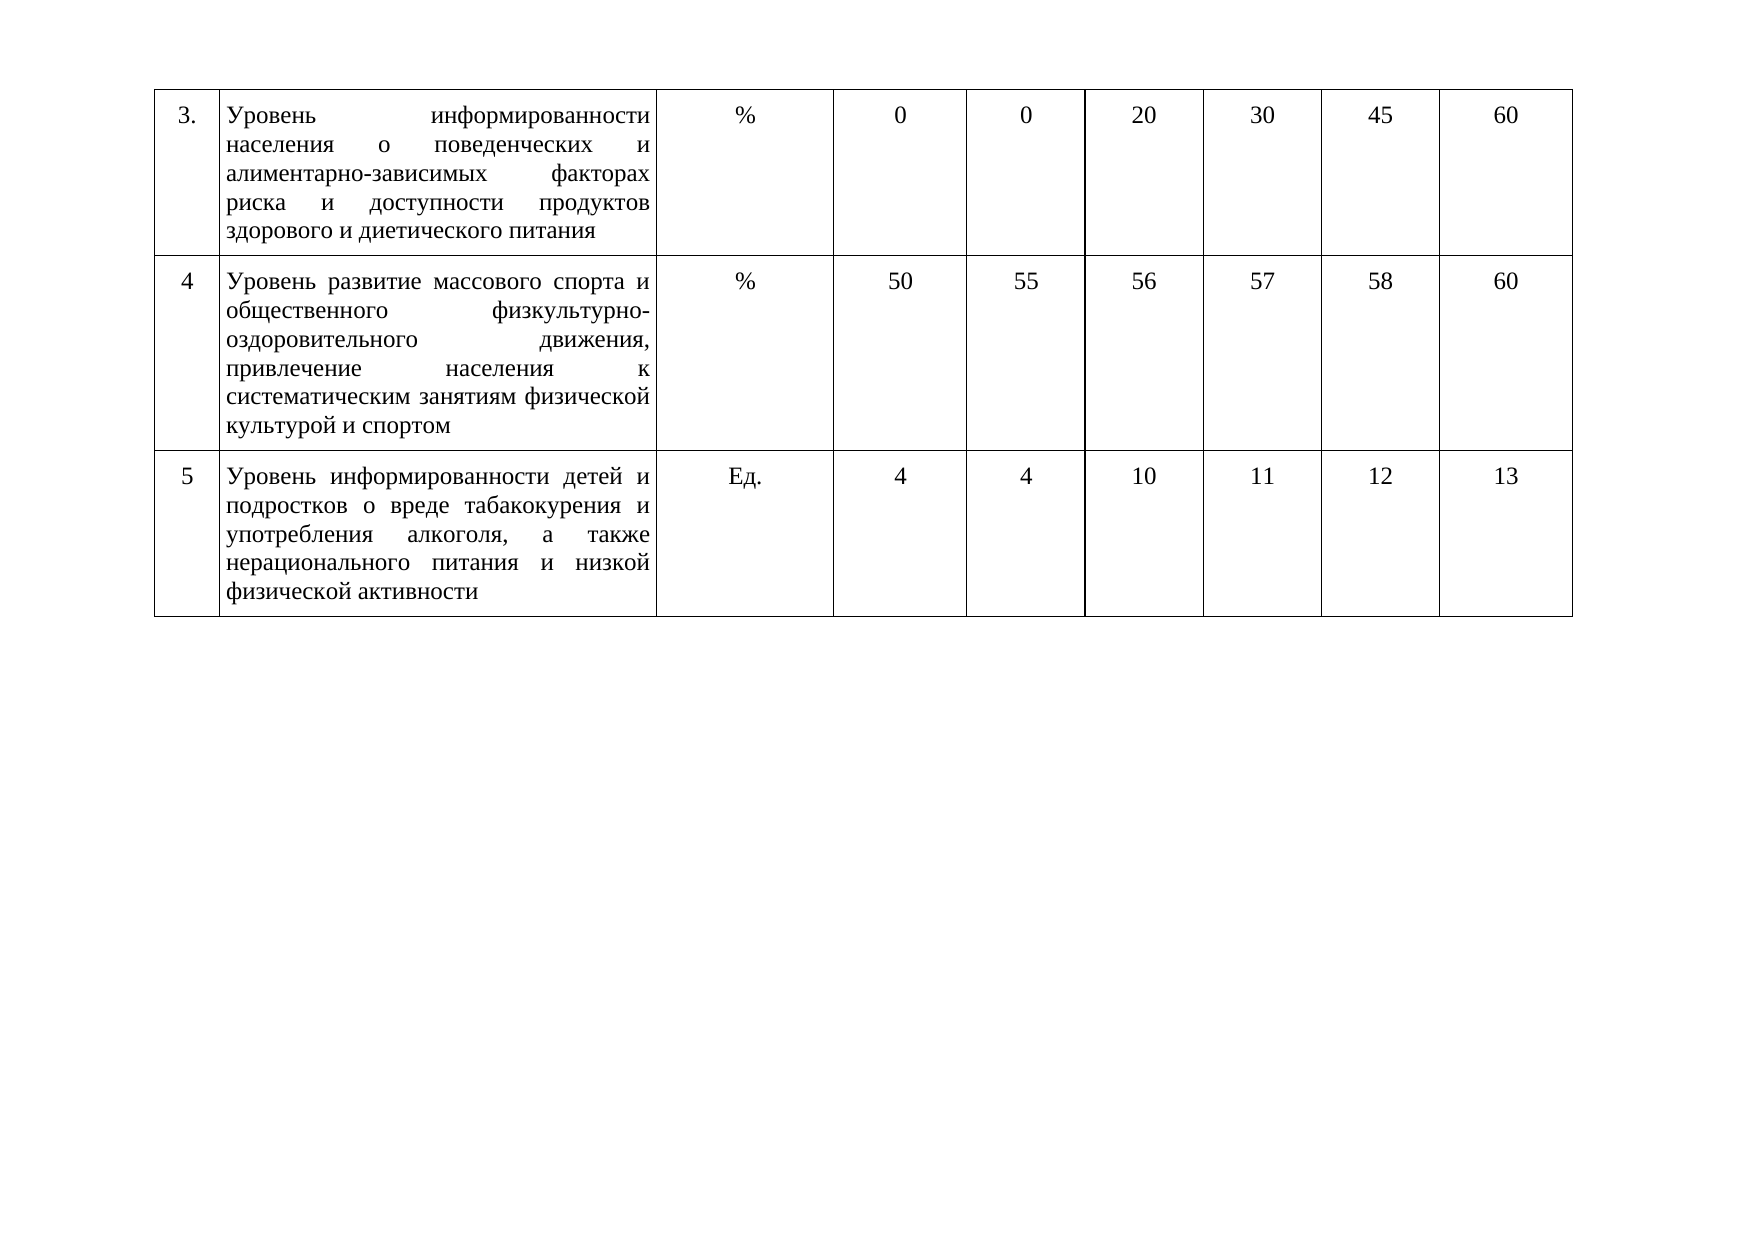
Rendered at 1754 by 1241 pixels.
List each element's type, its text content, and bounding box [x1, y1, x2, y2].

table_cell 3. [155, 90, 219, 255]
table_cell 45 [1322, 90, 1439, 255]
table_cell 13 [1440, 451, 1572, 616]
table_cell Уровень информированности населения о поведенческих и алиментарно-зависимых факторах риска и доступности продуктов здорового и диетического питания [220, 90, 656, 255]
table_cell Ед. [657, 451, 833, 616]
table_cell 12 [1322, 451, 1439, 616]
table_cell 56 [1086, 256, 1203, 449]
table_cell 50 [834, 256, 966, 449]
table_cell 11 [1204, 451, 1321, 616]
table_cell 0 [834, 90, 966, 255]
table_cell 4 [967, 451, 1084, 616]
table_cell 30 [1204, 90, 1321, 255]
table_cell 60 [1440, 256, 1572, 449]
table_cell 20 [1086, 90, 1203, 255]
table_cell 4 [834, 451, 966, 616]
table_cell Уровень развитие массового спорта и общественного физкультурно-оздоровительного движения, привлечение населения к систематическим занятиям физической культурой и спортом [220, 256, 656, 449]
table_cell 58 [1322, 256, 1439, 449]
table_cell 5 [155, 451, 219, 616]
table_cell Уровень информированности детей и подростков о вреде табакокурения и употребления алкоголя, а также нерационального питания и низкой физической активности [220, 451, 656, 616]
table_cell 55 [967, 256, 1084, 449]
table_cell 60 [1440, 90, 1572, 255]
table_cell % [657, 256, 833, 449]
table_cell 0 [967, 90, 1084, 255]
table_cell % [657, 90, 833, 255]
table_cell 57 [1204, 256, 1321, 449]
table_cell 4 [155, 256, 219, 449]
table_cell 10 [1086, 451, 1203, 616]
